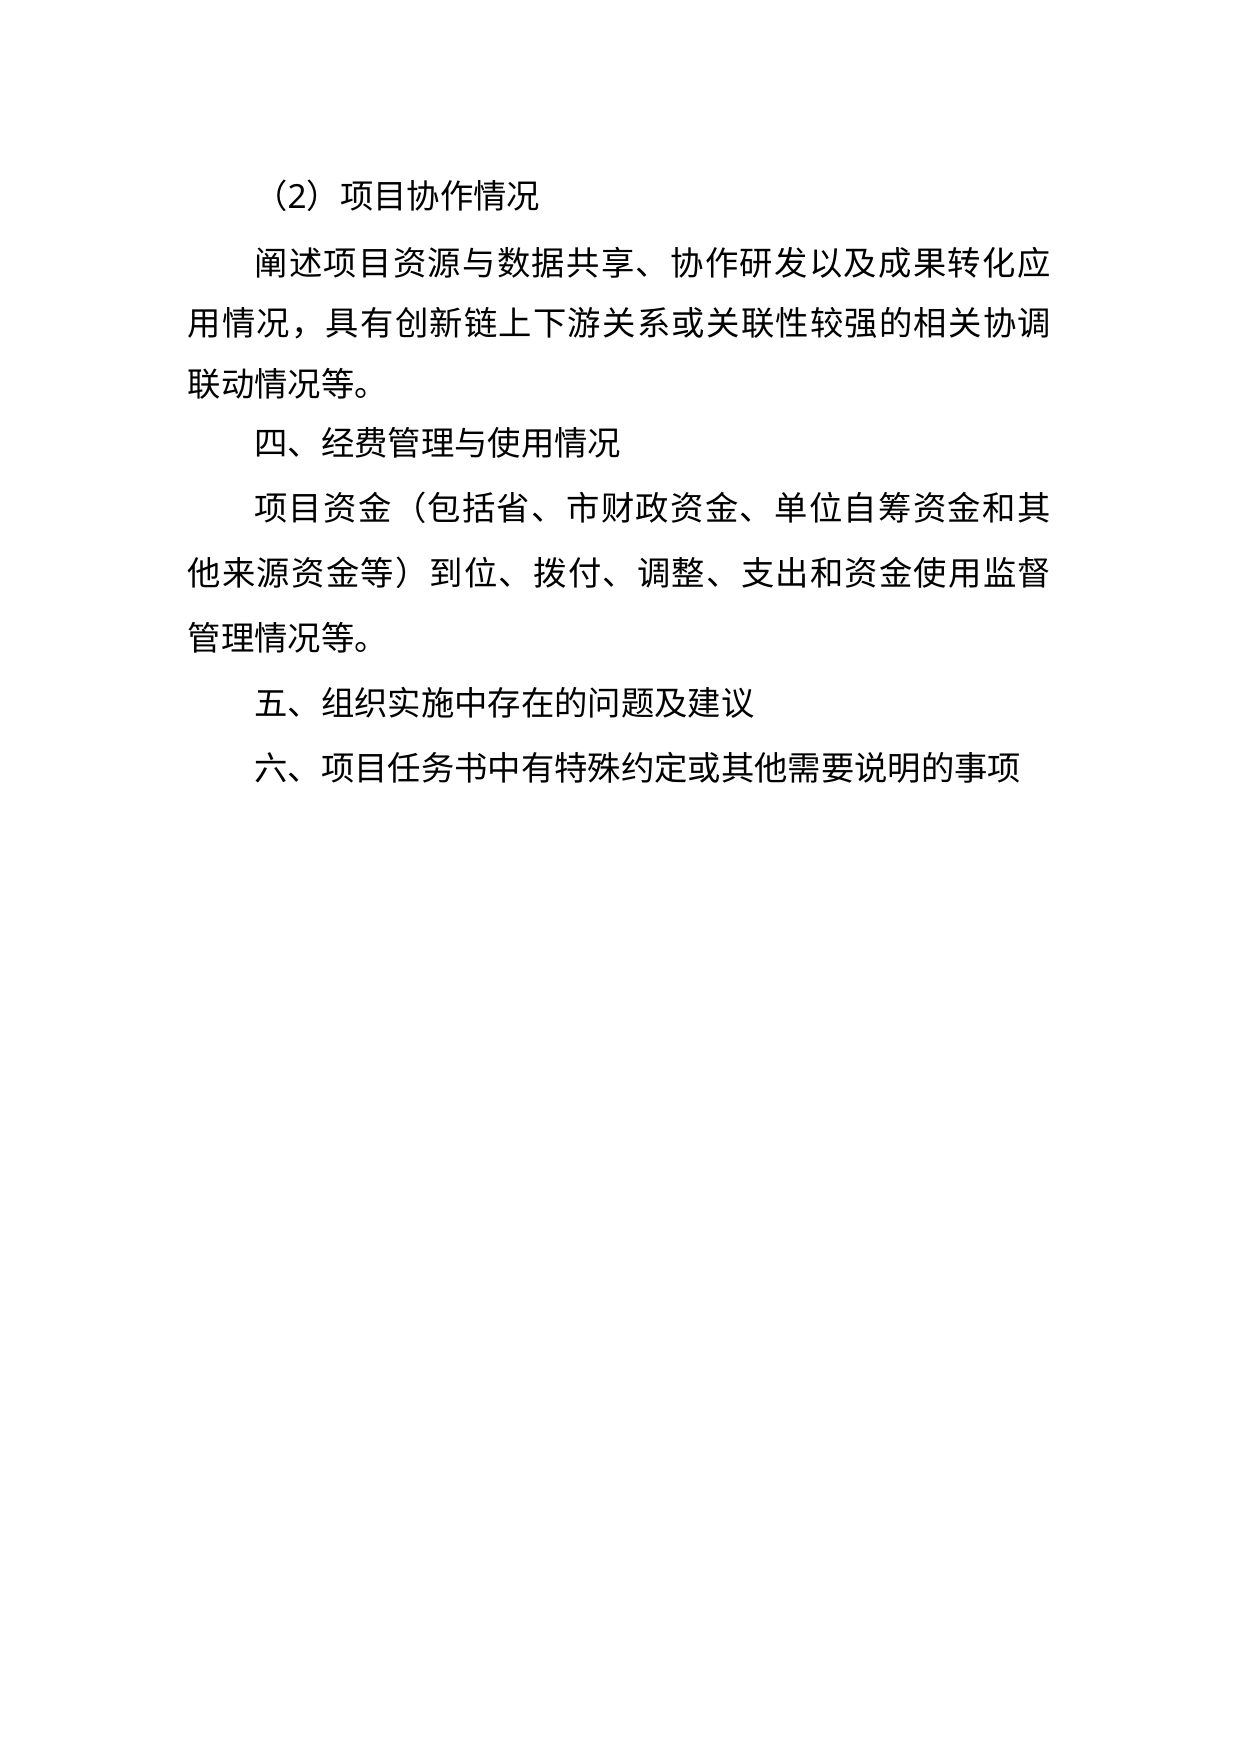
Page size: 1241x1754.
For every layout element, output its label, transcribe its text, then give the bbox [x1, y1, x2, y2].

text 六、项目任务书中有特殊约定或其他需要说明的事项 [187, 733, 1053, 798]
text 阐述项目资源与数据共享、协作研发以及成果转化应用情况，具有创新链上下游关系或关联性较强的相关协调联动情况等。 [187, 227, 1053, 408]
text 五、组织实施中存在的问题及建议 [187, 668, 1053, 733]
text 四、经费管理与使用情况 [187, 408, 1053, 473]
text （2）项目协作情况 [187, 162, 1053, 227]
text 项目资金（包括省、市财政资金、单位自筹资金和其他来源资金等）到位、拨付、调整、支出和资金使用监督管理情况等。 [187, 473, 1053, 668]
